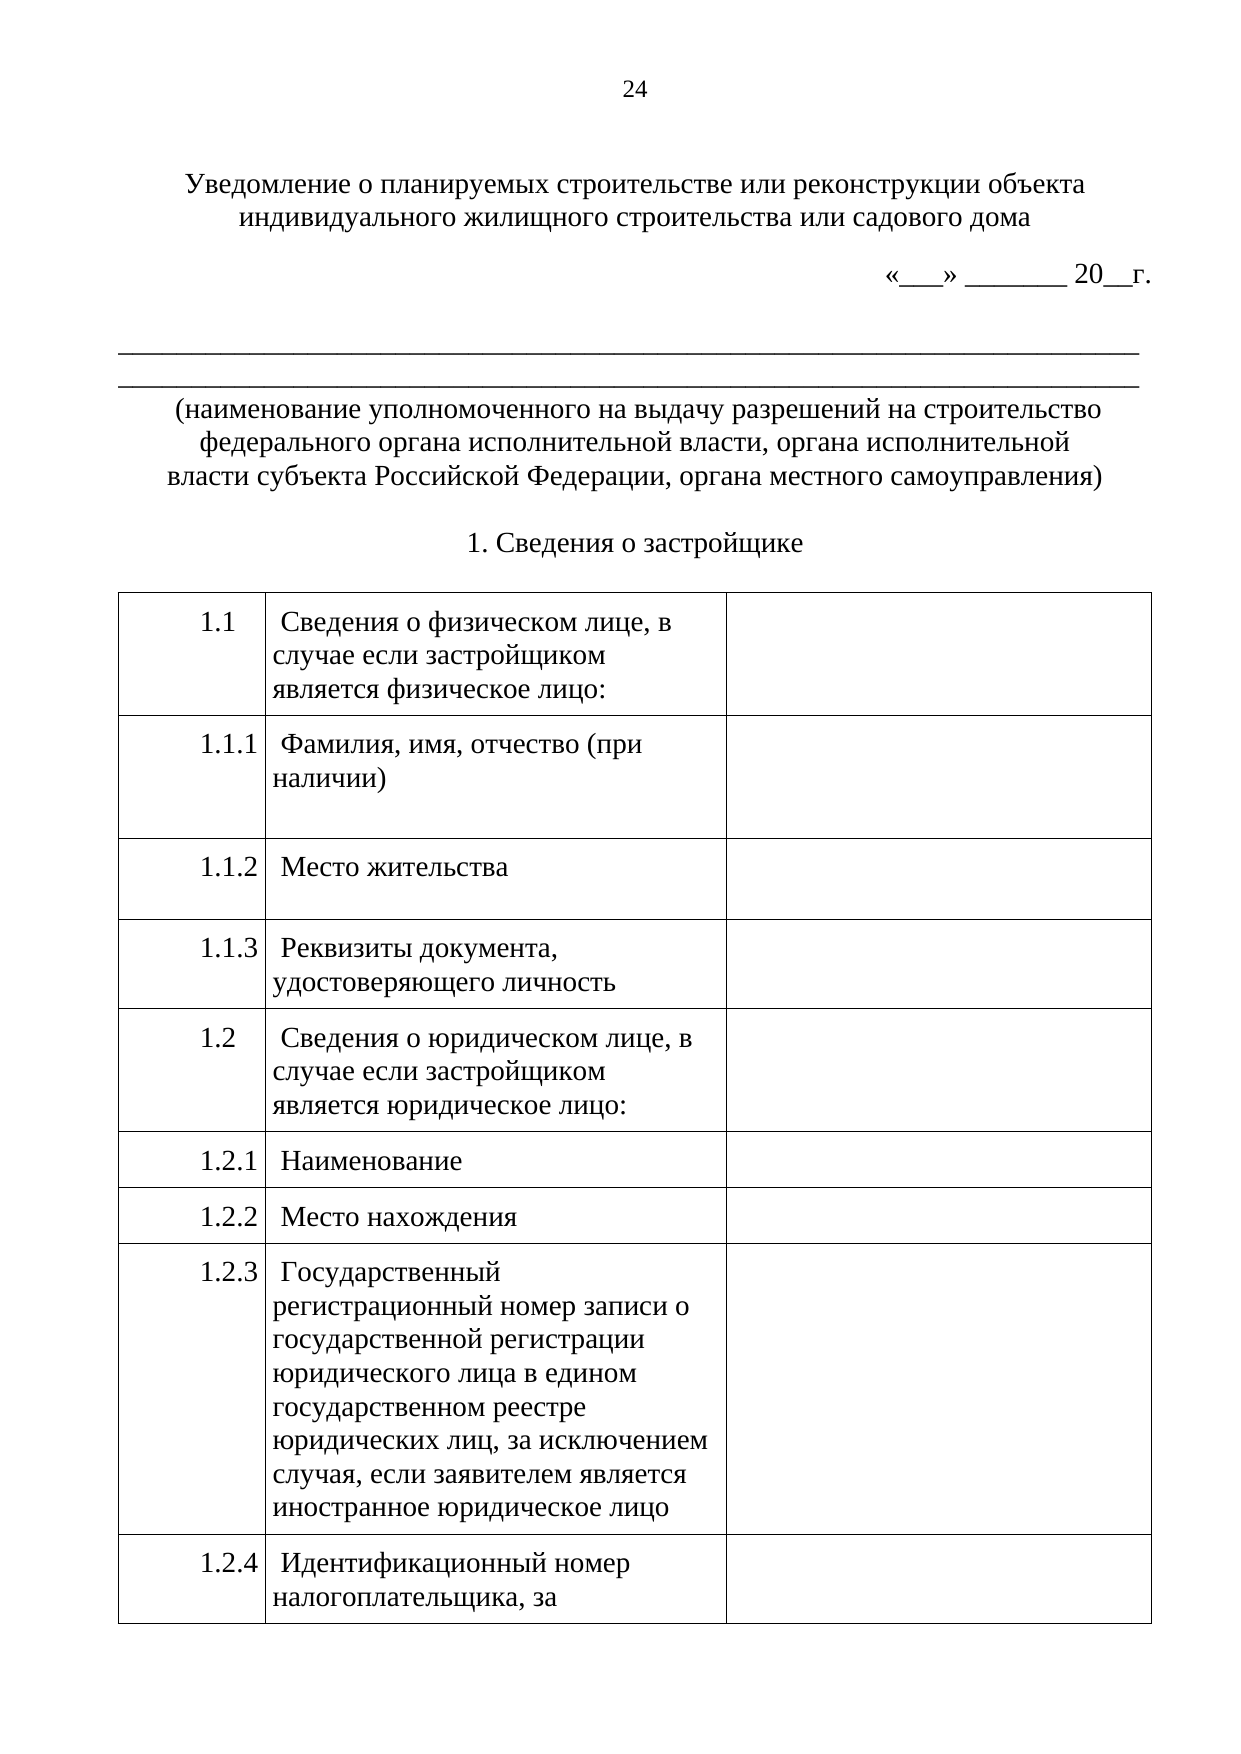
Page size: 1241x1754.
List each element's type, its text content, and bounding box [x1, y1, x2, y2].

table_cell 1.2.2 [119, 1188, 265, 1243]
table_cell [727, 1132, 1151, 1187]
table_header Сведения о физическом лице, в случае если застройщиком является физическое лицо: [266, 593, 726, 715]
text Уведомление о планируемых строительстве или реконструкции объекта [118, 166, 1152, 199]
table_cell 1.1.2 [119, 839, 265, 919]
table_cell Место нахождения [266, 1188, 726, 1243]
table_cell [727, 1009, 1151, 1131]
table_cell Место жительства [266, 839, 726, 919]
text «___» _______ 20__г. [118, 257, 1152, 290]
table_cell [727, 716, 1151, 838]
table_cell Государственный регистрационный номер записи о государственной регистрации юридического лица в едином государственном реестре юридических лиц, за исключением случая, если заявителем является иностранное юридическое лицо [266, 1244, 726, 1533]
text ______________________________________________________________________ [118, 357, 1152, 391]
table_cell 1.2.1 [119, 1132, 265, 1187]
table_cell Сведения о юридическом лице, в случае если застройщиком является юридическое лицо: [266, 1009, 726, 1131]
table_cell [727, 1535, 1151, 1623]
table_header [727, 593, 1151, 715]
table_cell 1.2.3 [119, 1244, 265, 1533]
table_header 1.1 [119, 593, 265, 715]
text власти субъекта Российской Федерации, органа местного самоуправления) [118, 458, 1152, 491]
table_cell 1.1.1 [119, 716, 265, 838]
table_cell 1.1.3 [119, 920, 265, 1008]
table_cell Наименование [266, 1132, 726, 1187]
table_cell [727, 1244, 1151, 1533]
text ______________________________________________________________________ [118, 324, 1152, 357]
table_cell [727, 1188, 1151, 1243]
text федерального органа исполнительной власти, органа исполнительной [118, 424, 1152, 458]
table_cell Реквизиты документа, удостоверяющего личность [266, 920, 726, 1008]
table_cell [727, 920, 1151, 1008]
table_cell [266, 1535, 726, 1623]
text 1. Сведения о застройщике [118, 525, 1152, 558]
table_cell [727, 839, 1151, 919]
table_cell 1.2.4 [119, 1535, 265, 1623]
text индивидуального жилищного строительства или садового дома [118, 199, 1152, 233]
table_cell 1.2 [119, 1009, 265, 1131]
text (наименование уполномоченного на выдачу разрешений на строительство [118, 391, 1152, 424]
table_cell Фамилия, имя, отчество (при наличии) [266, 716, 726, 838]
